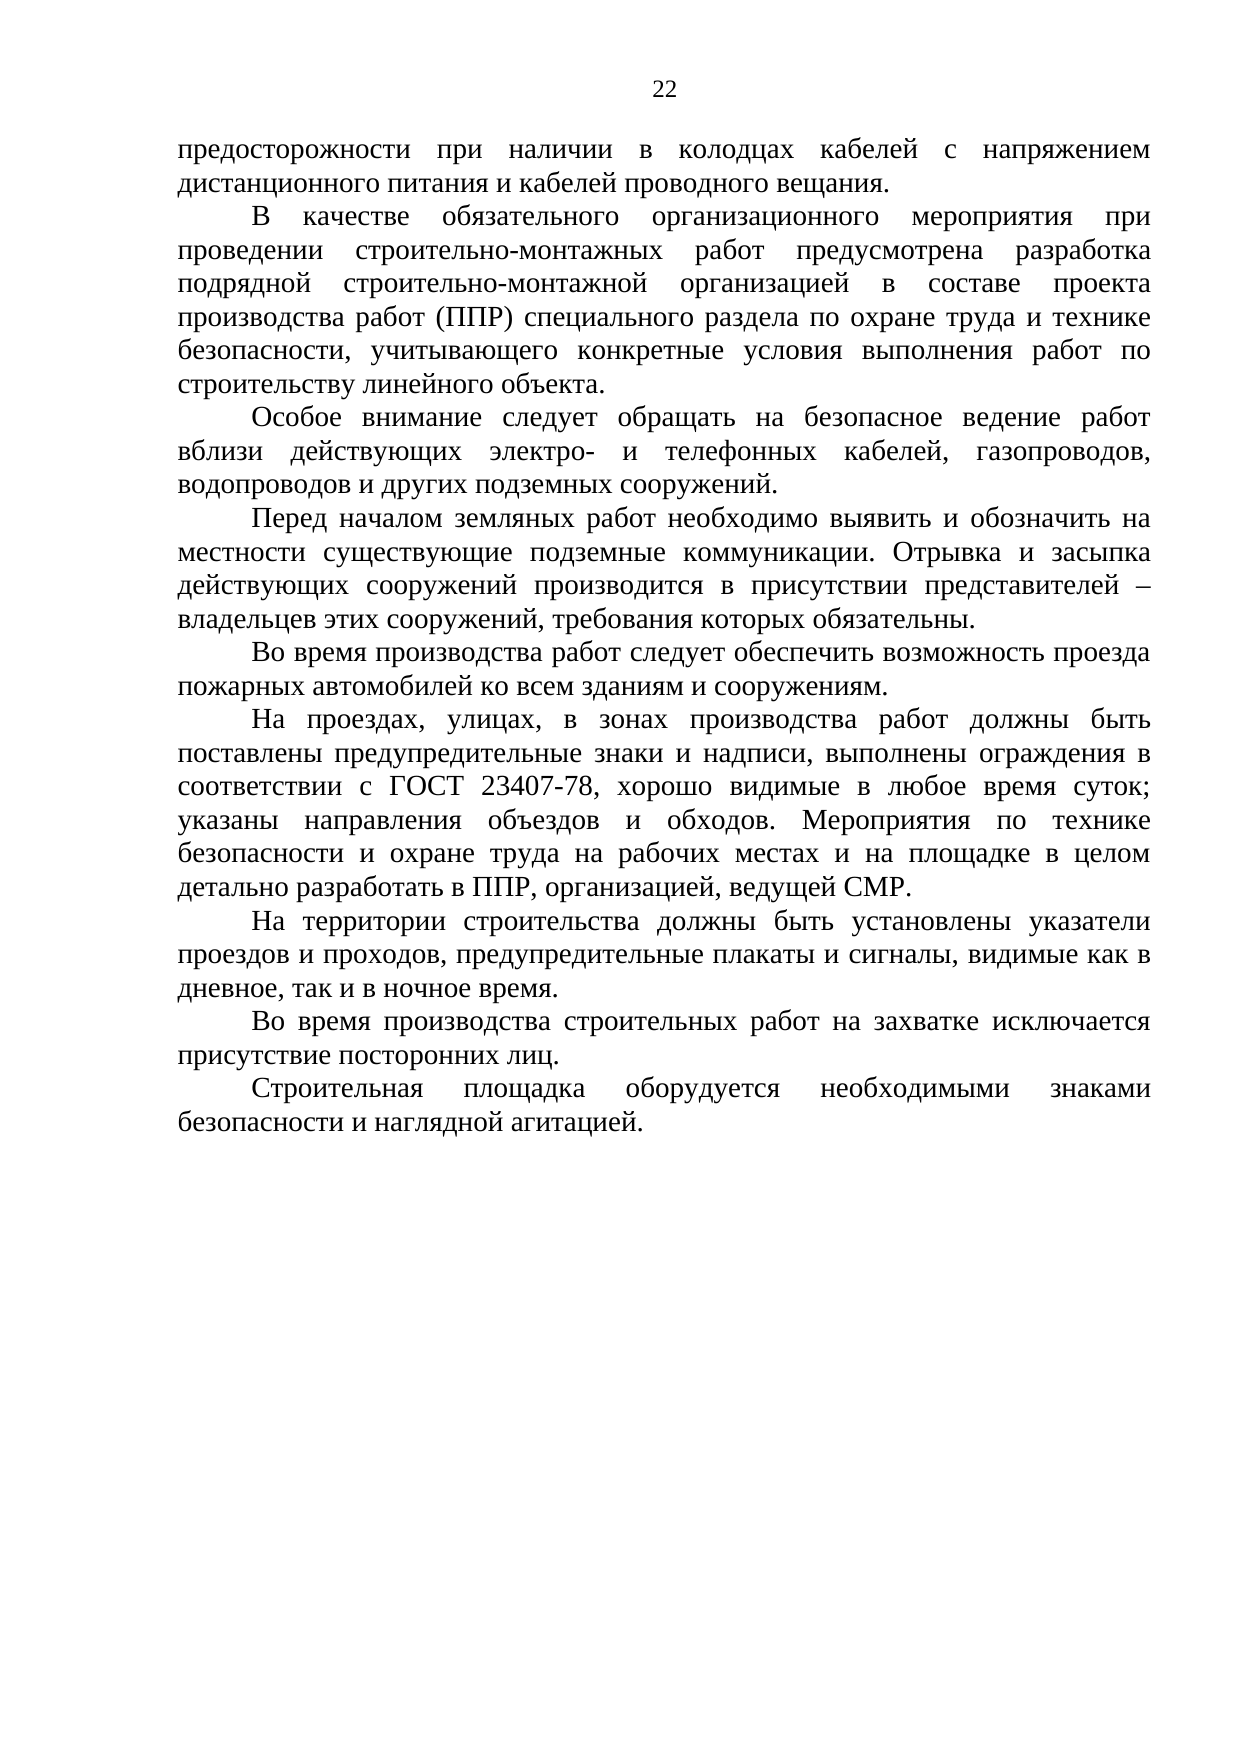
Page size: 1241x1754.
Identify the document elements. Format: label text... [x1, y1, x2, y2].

text На территории строительства должны быть установлены указатели проездов и проходов, предупредительные плакаты и сигналы, видимые как в дневное, так и в ночное время. [177, 903, 1152, 1003]
text Строительная площадка оборудуется необходимыми знаками безопасности и наглядной агитацией. [177, 1070, 1152, 1137]
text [177, 131, 1152, 198]
text В качестве обязательного организационного мероприятия при проведении строительно-монтажных работ предусмотрена разработка подрядной строительно-монтажной организацией в составе проекта производства работ (ППР) специального раздела по охране труда и технике безопасности, учитывающего конкретные условия выполнения работ по строительству линейного объекта. [177, 198, 1152, 399]
text Перед началом земляных работ необходимо выявить и обозначить на местности существующие подземные коммуникации. Отрывка и засыпка действующих сооружений производится в присутствии представителей – владельцев этих сооружений, требования которых обязательны. [177, 500, 1152, 634]
text Во время производства работ следует обеспечить возможность проезда пожарных автомобилей ко всем зданиям и сооружениям. [177, 634, 1152, 701]
text Во время производства строительных работ на захватке исключается присутствие посторонних лиц. [177, 1003, 1152, 1070]
text На проездах, улицах, в зонах производства работ должны быть поставлены предупредительные знаки и надписи, выполнены ограждения в соответствии с ГОСТ 23407-78, хорошо видимые в любое время суток; указаны направления объездов и обходов. Мероприятия по технике безопасности и охране труда на рабочих местах и на площадке в целом детально разработать в ППР, организацией, ведущей СМР. [177, 701, 1152, 903]
text Особое внимание следует обращать на безопасное ведение работ вблизи действующих электро- и телефонных кабелей, газопроводов, водопроводов и других подземных сооружений. [177, 399, 1152, 500]
